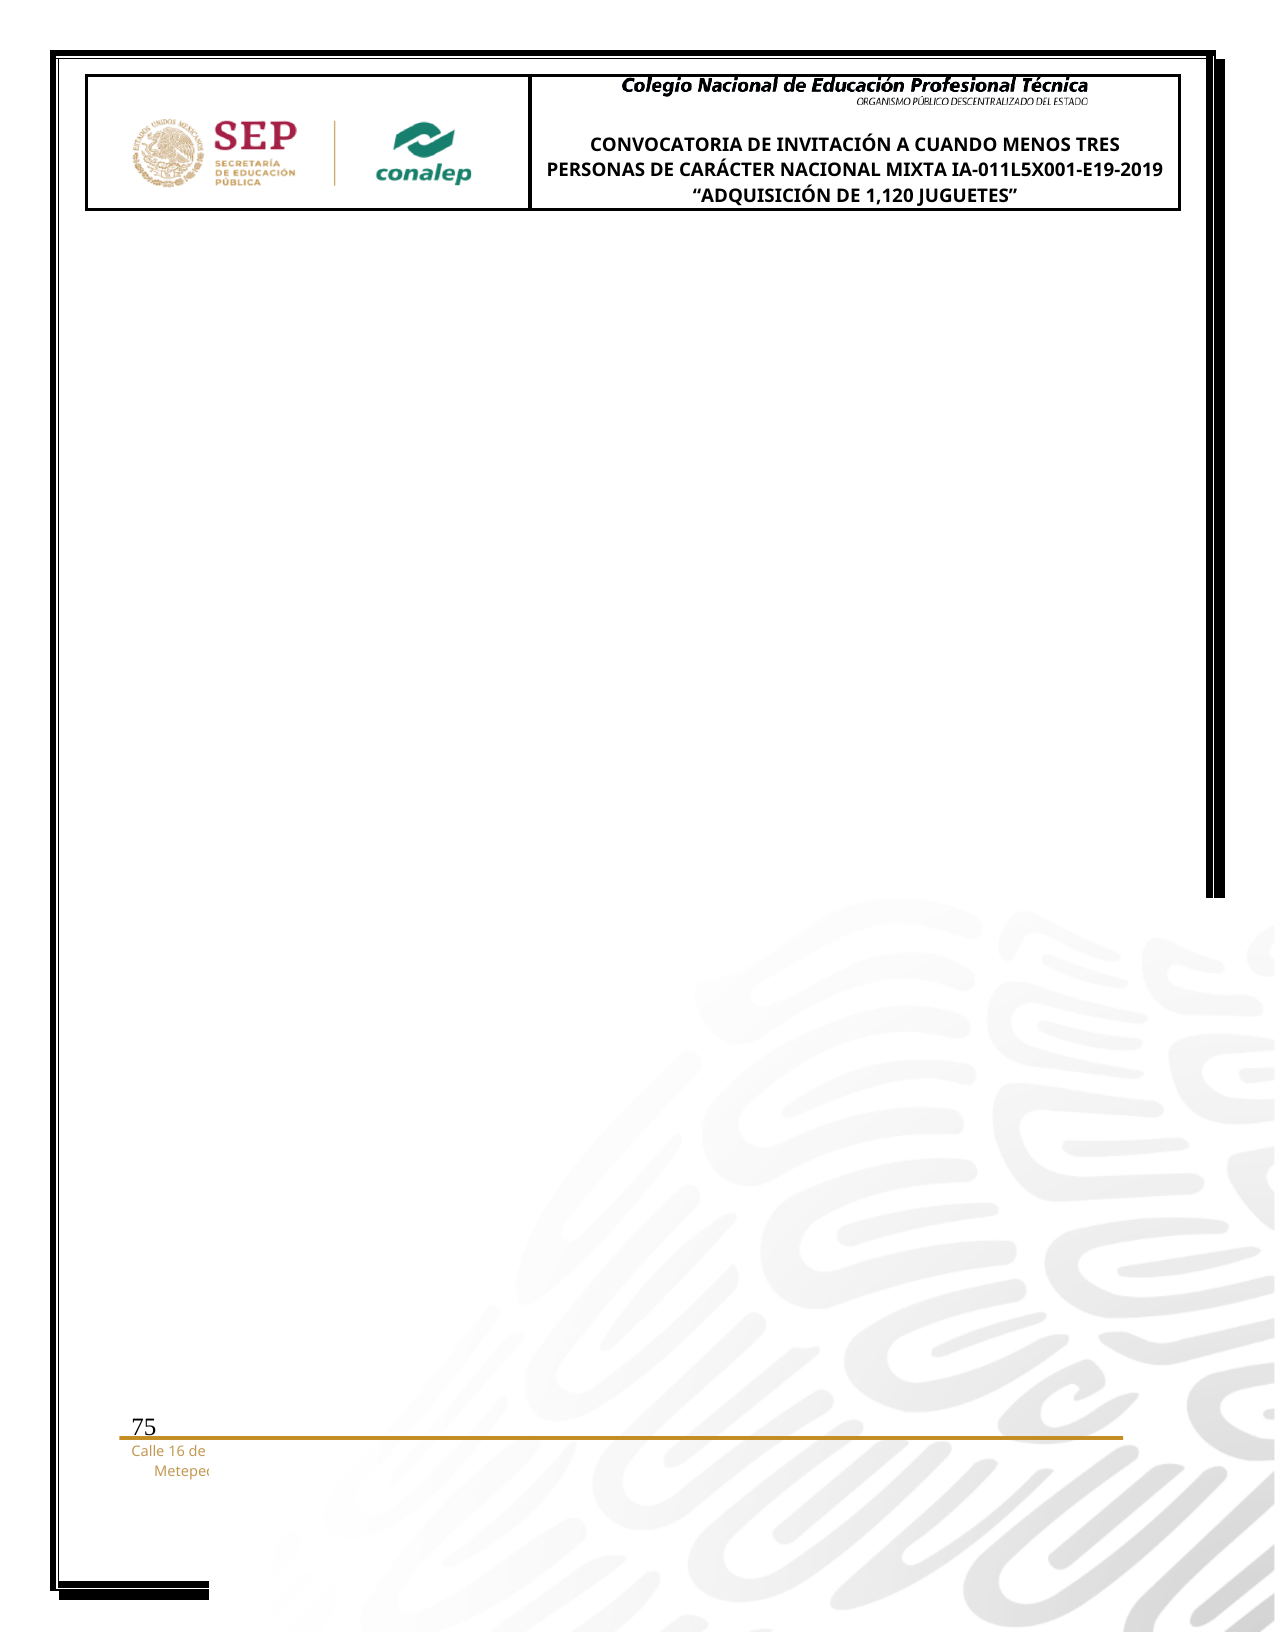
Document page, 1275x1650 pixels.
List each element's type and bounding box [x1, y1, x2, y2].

picture [622, 77, 1088, 105]
